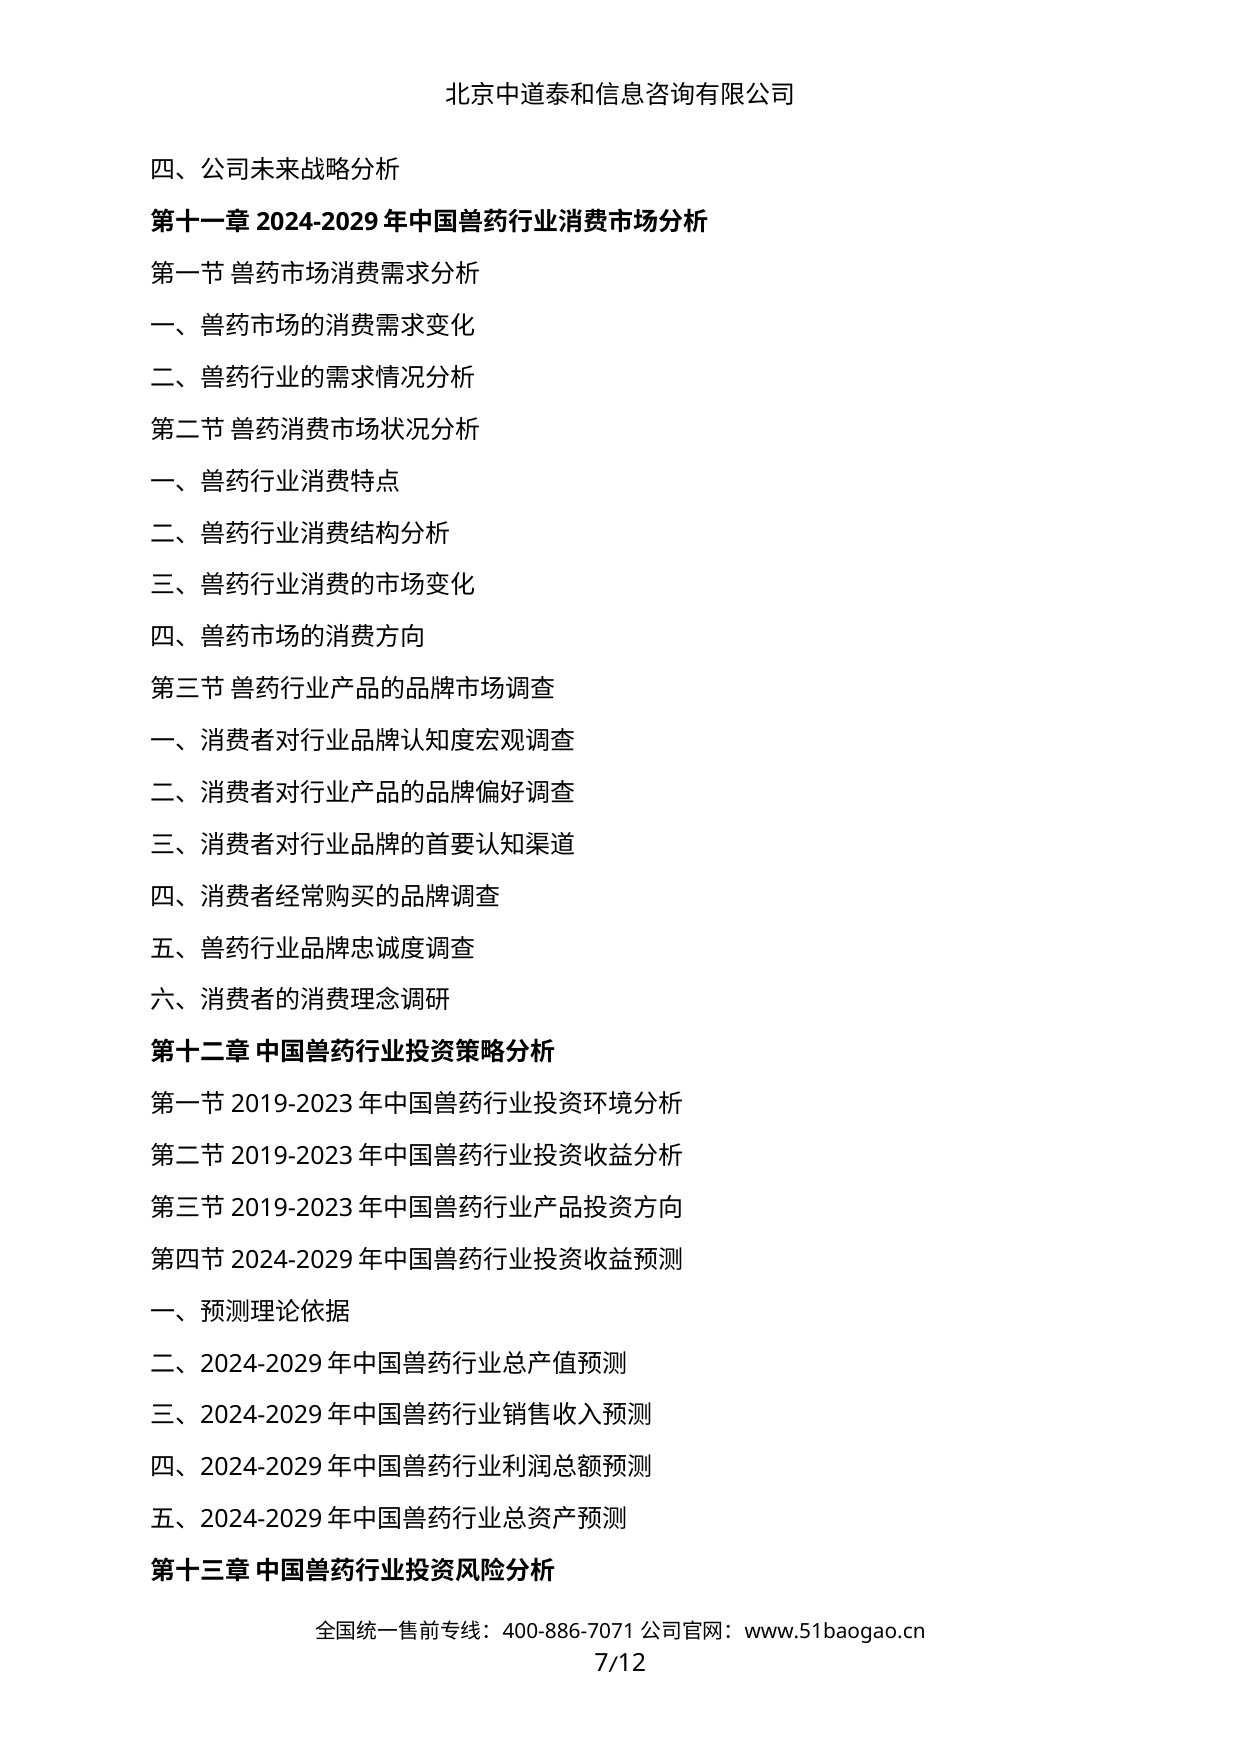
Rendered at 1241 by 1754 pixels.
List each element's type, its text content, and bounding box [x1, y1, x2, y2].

text 第一节 2019-2023年中国兽药行业投资环境分析 [150, 1084, 1090, 1120]
text 第四节 2024-2029年中国兽药行业投资收益预测 [150, 1239, 1090, 1276]
text 第十三章 中国兽药行业投资风险分析 [150, 1551, 1090, 1587]
text 第十二章 中国兽药行业投资策略分析 [150, 1032, 1090, 1068]
text 一、预测理论依据 [150, 1291, 1090, 1327]
text 一、消费者对行业品牌认知度宏观调查 [150, 721, 1090, 757]
text 五、兽药行业品牌忠诚度调查 [150, 928, 1090, 964]
text 三、消费者对行业品牌的首要认知渠道 [150, 824, 1090, 861]
text 三、兽药行业消费的市场变化 [150, 565, 1090, 601]
text 第二节 兽药消费市场状况分析 [150, 409, 1090, 446]
text 二、兽药行业消费结构分析 [150, 513, 1090, 549]
text 六、消费者的消费理念调研 [150, 980, 1090, 1016]
text 三、2024-2029年中国兽药行业销售收入预测 [150, 1395, 1090, 1431]
text 二、消费者对行业产品的品牌偏好调查 [150, 772, 1090, 809]
text 二、2024-2029年中国兽药行业总产值预测 [150, 1343, 1090, 1379]
text 一、兽药行业消费特点 [150, 461, 1090, 497]
text 二、兽药行业的需求情况分析 [150, 357, 1090, 394]
text 第一节 兽药市场消费需求分析 [150, 254, 1090, 290]
text 四、公司未来战略分析 [150, 150, 1090, 186]
text 第二节 2019-2023年中国兽药行业投资收益分析 [150, 1136, 1090, 1172]
text 一、兽药市场的消费需求变化 [150, 306, 1090, 342]
text 第十一章 2024-2029年中国兽药行业消费市场分析 [150, 202, 1090, 238]
text 四、兽药市场的消费方向 [150, 617, 1090, 653]
text 五、2024-2029年中国兽药行业总资产预测 [150, 1499, 1090, 1535]
text 四、消费者经常购买的品牌调查 [150, 876, 1090, 912]
text 四、2024-2029年中国兽药行业利润总额预测 [150, 1447, 1090, 1483]
text 第三节 兽药行业产品的品牌市场调查 [150, 669, 1090, 705]
text 第三节 2019-2023年中国兽药行业产品投资方向 [150, 1187, 1090, 1224]
